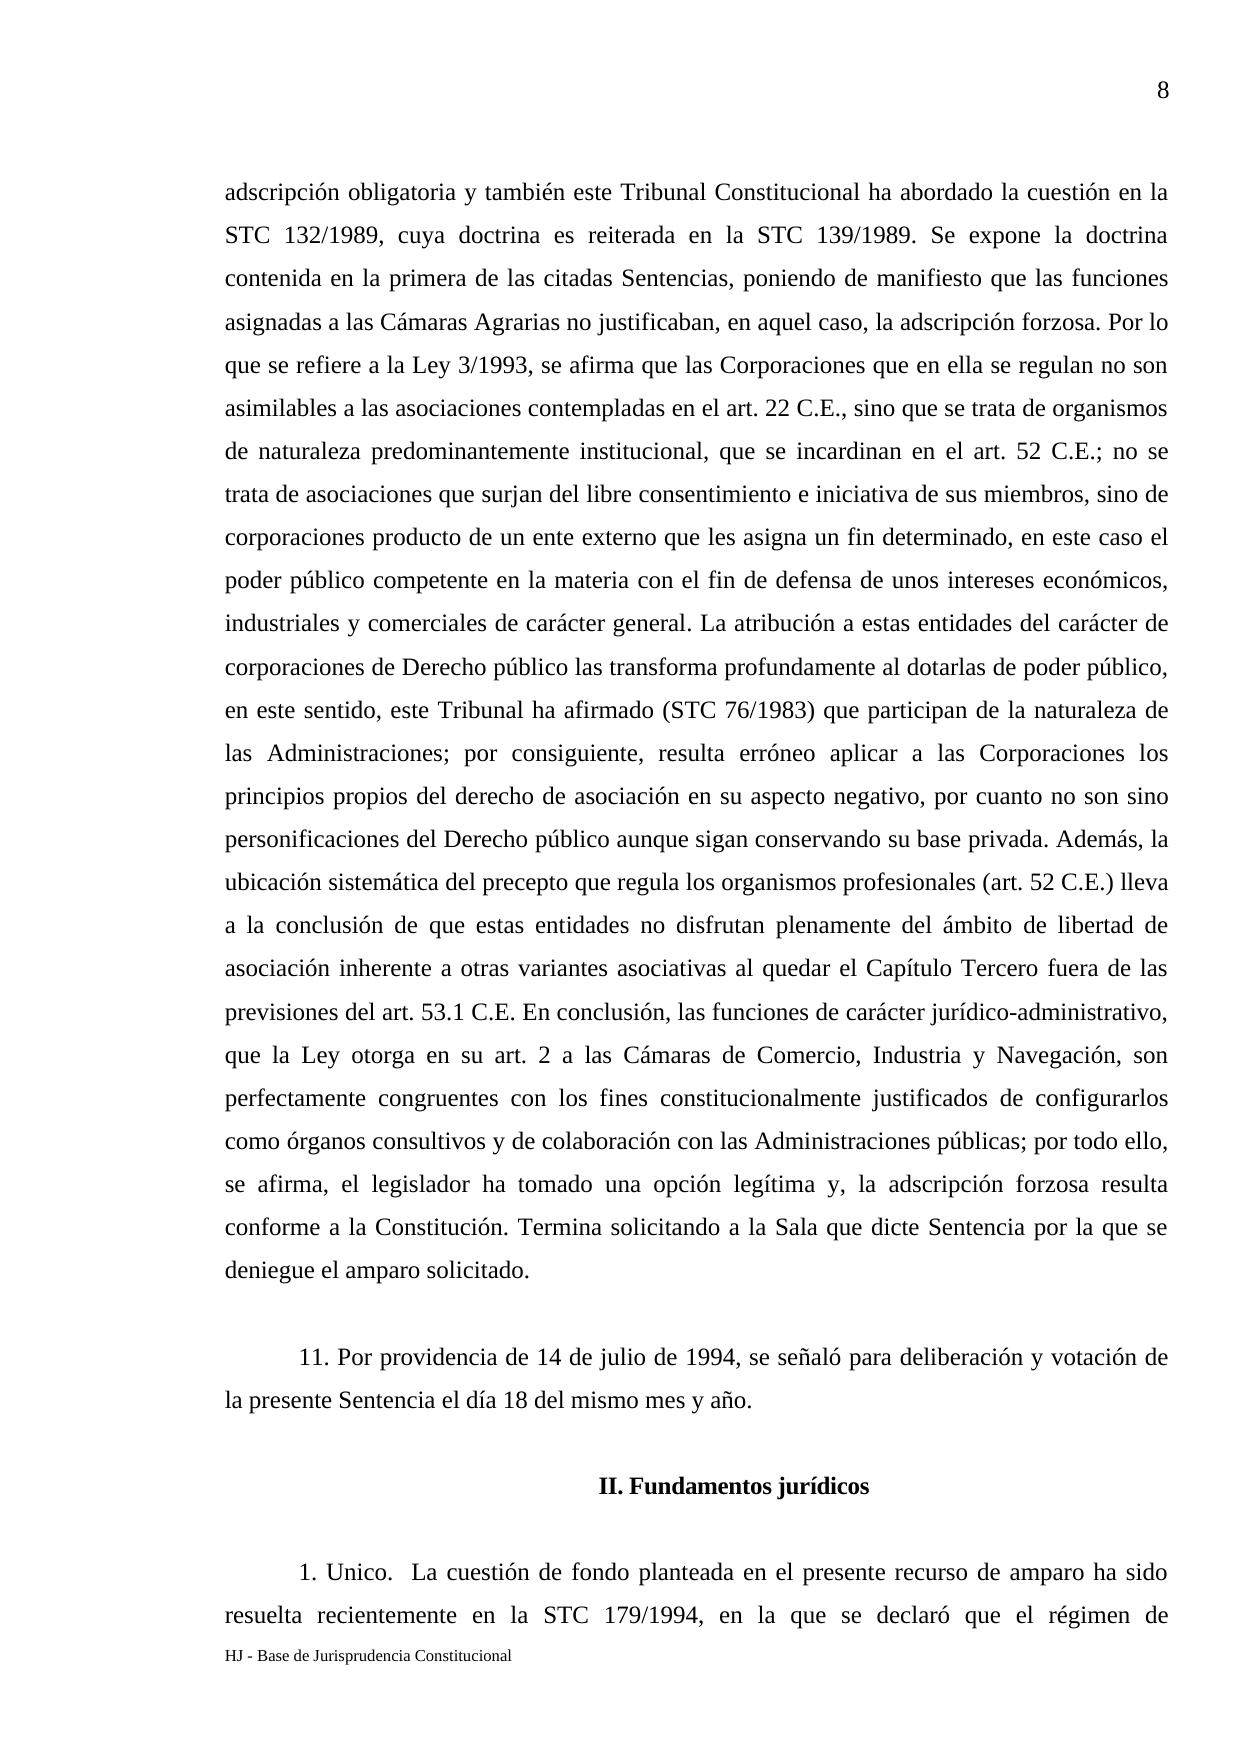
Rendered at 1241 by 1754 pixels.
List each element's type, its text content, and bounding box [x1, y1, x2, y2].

subtitle II. Fundamentos jurídicos [224, 1471, 1169, 1500]
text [224, 177, 1169, 1284]
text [224, 1557, 1169, 1629]
text 11. Por providencia de 14 de julio de 1994, se señaló para deliberación y votación de la presente Sentencia el día 18 del mismo mes y año. [224, 1342, 1169, 1413]
